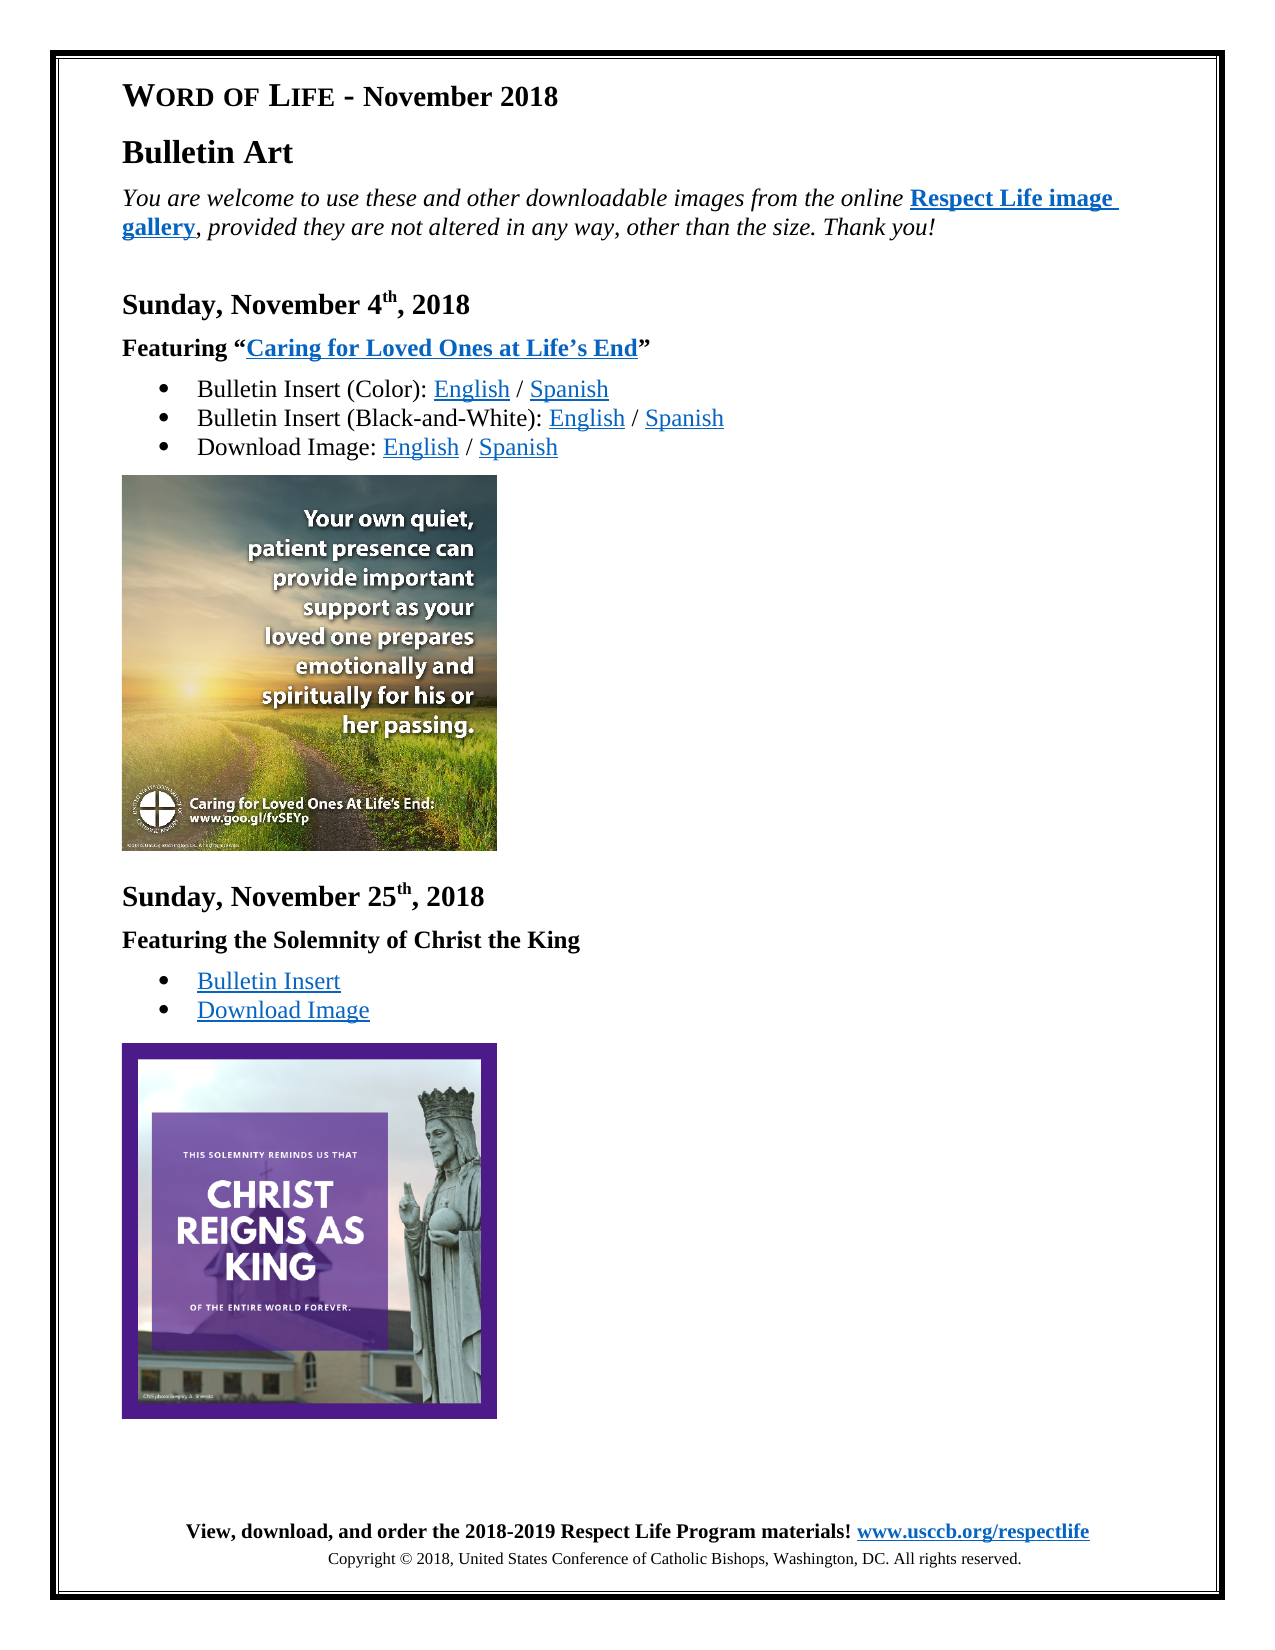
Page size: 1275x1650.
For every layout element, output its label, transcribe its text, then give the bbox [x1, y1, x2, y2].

picture [121, 1043, 497, 1419]
list Bulletin Insert (Black-and-White): English / Spanish [159, 403, 1153, 432]
list Bulletin Insert (Color): English / Spanish [159, 374, 1153, 403]
list Download Image: English / Spanish [159, 432, 1153, 460]
text Bulletin Art [122, 132, 1153, 171]
text Sunday, November 4th, 2018 [122, 287, 1153, 320]
list Download Image [159, 995, 1153, 1024]
text Featuring the Solemnity of Christ the King [122, 925, 1153, 954]
text You are welcome to use these and other downloadable images from the online Respect Life image gallery, provided they are not altered in any way, other than the size. Thank you! [122, 183, 1153, 241]
text Word of Life - November 2018 [122, 75, 1153, 113]
text Featuring “Caring for Loved Ones at Life’s End” [122, 333, 1153, 362]
picture [121, 475, 497, 851]
list Bulletin Insert [159, 966, 1153, 995]
text Sunday, November 25th, 2018 [122, 879, 1153, 913]
